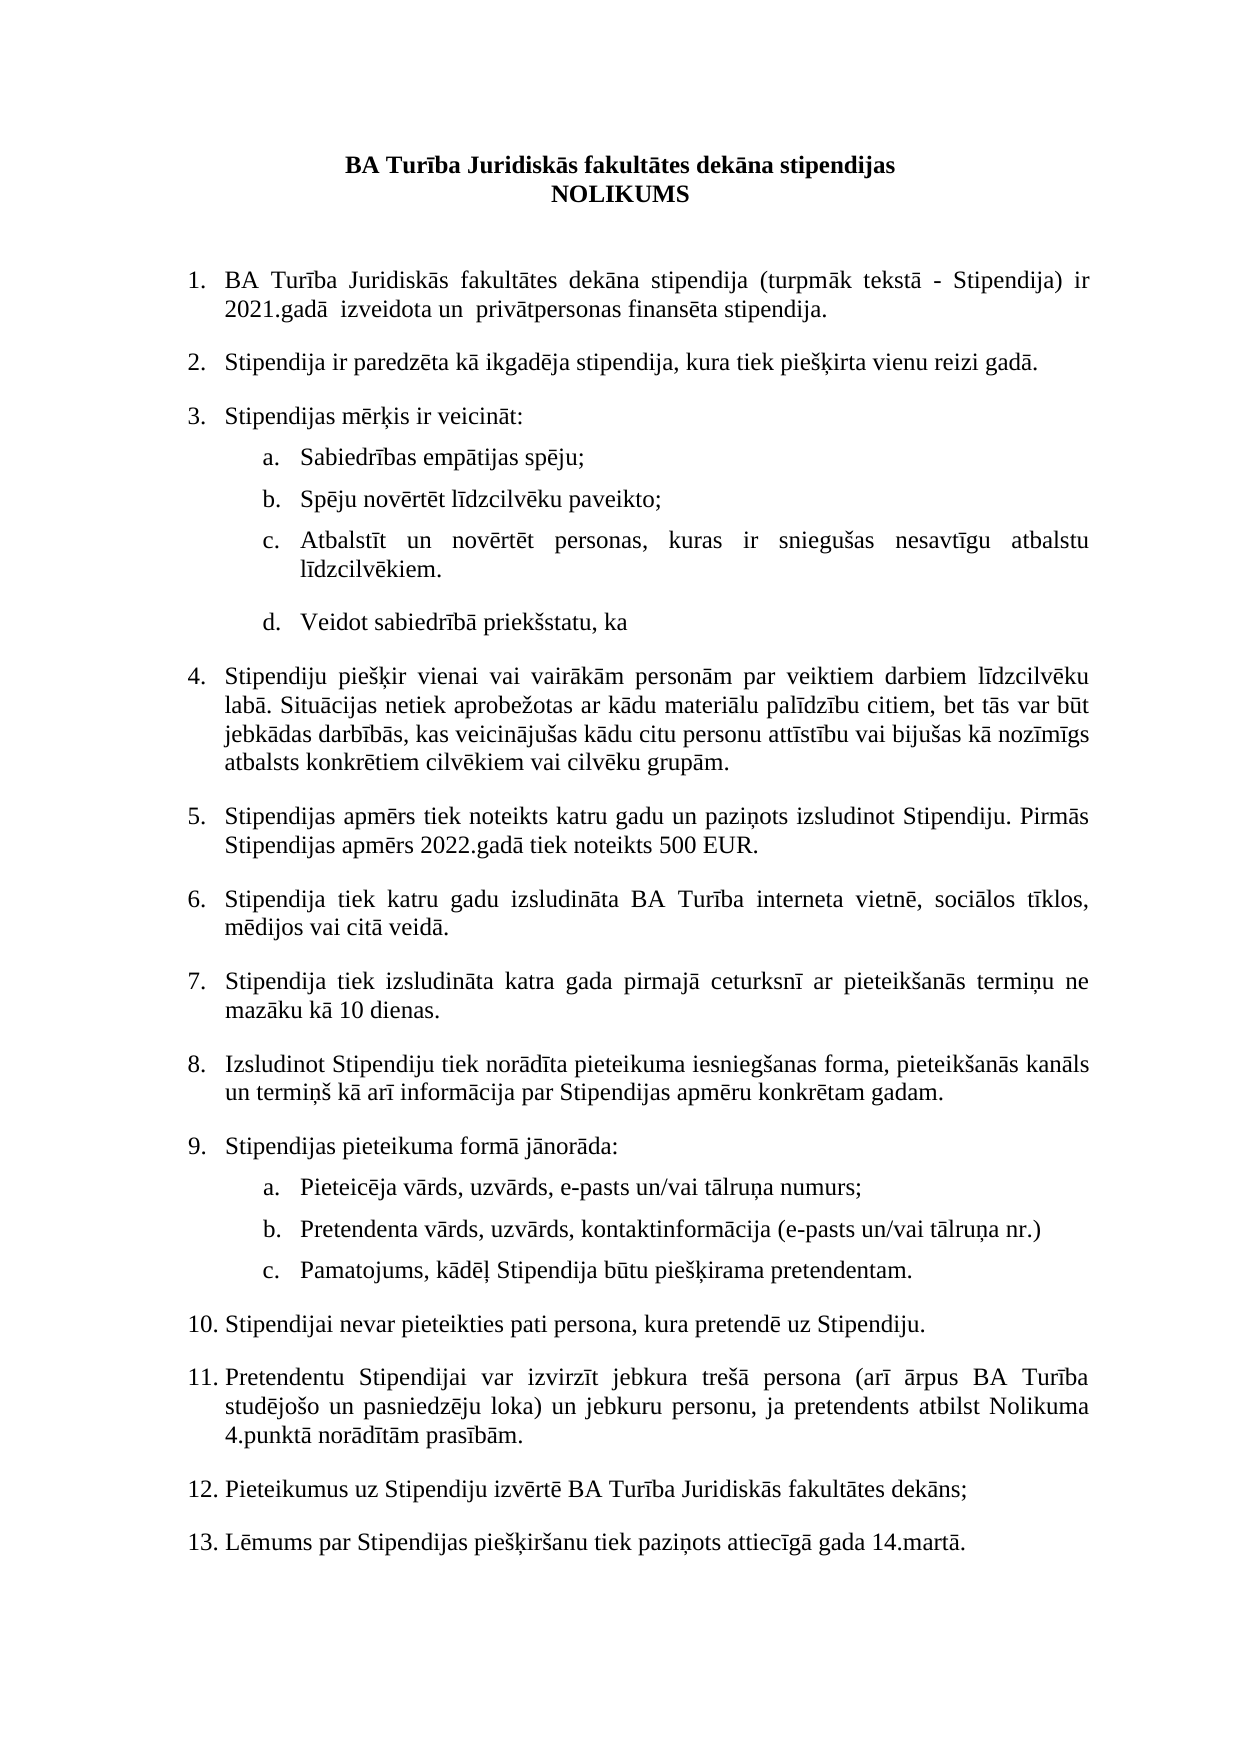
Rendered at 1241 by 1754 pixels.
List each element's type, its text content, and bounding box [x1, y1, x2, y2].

list Stipendija ir paredzēta kā ikgadēja stipendija, kura tiek piešķirta vienu reizi gadā. [187, 347, 1090, 376]
list Sabiedrības empātijas spēju; [262, 442, 1090, 471]
list Stipendiju piešķir vienai vai vairākām personām par veiktiem darbiem līdzcilvēku labā. Situācijas netiek aprobežotas ar kādu materiālu palīdzību citiem, bet tās var būt jebkādas darbībās, kas veicinājušas kādu citu personu attīstību vai bijušas kā nozīmīgs atbalsts konkrētiem cilvēkiem vai cilvēku grupām. [187, 661, 1090, 776]
list Stipendijas apmērs tiek noteikts katru gadu un paziņots izsludinot Stipendiju. Pirmās Stipendijas apmērs 2022.gadā tiek noteikts 500 EUR. [187, 801, 1090, 859]
list Stipendija tiek izsludināta katra gada pirmajā ceturksnī ar pieteikšanās termiņu ne mazāku kā 10 dienas. [187, 966, 1090, 1024]
list Lēmums par Stipendijas piešķiršanu tiek paziņots attiecīgā gada 14.martā. [187, 1527, 1090, 1556]
list Atbalstīt un novērtēt personas, kuras ir sniegušas nesavtīgu atbalstu līdzcilvēkiem. [262, 525, 1090, 582]
list Stipendijas pieteikuma formā jānorāda: [188, 1131, 1090, 1160]
list Stipendijai nevar pieteikties pati persona, kura pretendē uz Stipendiju. [187, 1309, 1090, 1337]
list Pieteikumus uz Stipendiju izvērtē BA Turība Juridiskās fakultātes dekāns; [187, 1474, 1090, 1502]
list Izsludinot Stipendiju tiek norādīta pieteikuma iesniegšanas forma, pieteikšanās kanāls un termiņš kā arī informācija par Stipendijas apmēru konkrētam gadam. [187, 1049, 1090, 1106]
list Stipendija tiek katru gadu izsludināta BA Turība interneta vietnē, sociālos tīklos, mēdijos vai citā veidā. [187, 884, 1090, 941]
list Spēju novērtēt līdzcilvēku paveikto; [262, 484, 1090, 512]
list Stipendijas mērķis ir veicināt: [187, 401, 1090, 430]
text NOLIKUMS [150, 179, 1090, 207]
list Pieteicēja vārds, uzvārds, e-pasts un/vai tālruņa numurs; [263, 1172, 1090, 1201]
list BA Turība Juridiskās fakultātes dekāna stipendija (turpmāk tekstā - Stipendija) ir 2021.gadā izveidota un privātpersonas finansēta stipendija. [187, 265, 1090, 322]
list Pretendenta vārds, uzvārds, kontaktinformācija (e-pasts un/vai tālruņa nr.) [263, 1214, 1090, 1242]
list Veidot sabiedrībā priekšstatu, ka [262, 607, 1090, 636]
list Pamatojums, kādēļ Stipendija būtu piešķirama pretendentam. [262, 1255, 1090, 1284]
text BA Turība Juridiskās fakultātes dekāna stipendijas [150, 150, 1090, 179]
list Pretendentu Stipendijai var izvirzīt jebkura trešā persona (arī ārpus BA Turība studējošo un pasniedzēju loka) un jebkuru personu, ja pretendents atbilst Nolikuma 4.punktā norādītām prasībām. [187, 1362, 1090, 1449]
